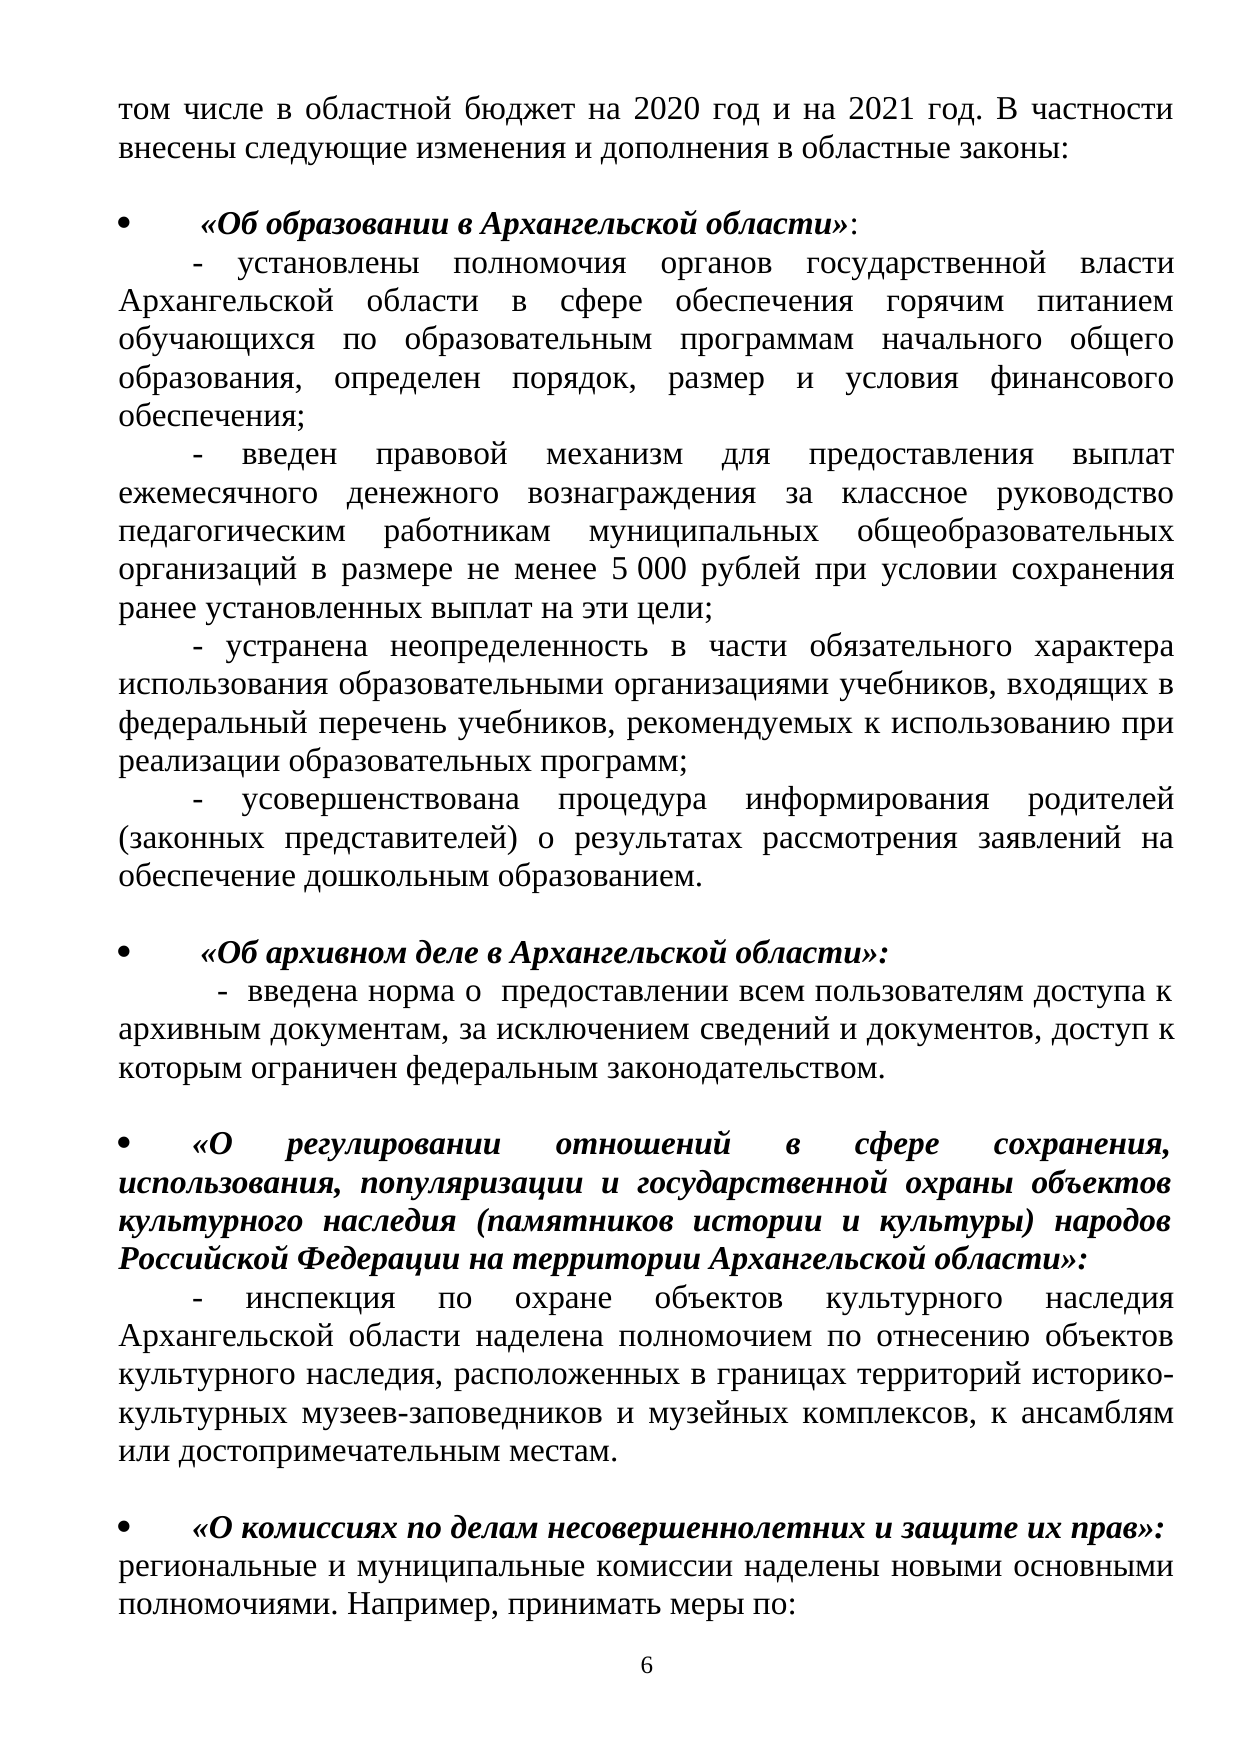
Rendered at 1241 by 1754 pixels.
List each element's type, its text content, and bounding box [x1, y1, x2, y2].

list - введена норма о предоставлении всем пользователям доступа к архивным документам, за исключением сведений и документов, доступ к которым ограничен федеральным законодательством. [118, 970, 1175, 1085]
list «Об архивном деле в Архангельской области»: [118, 932, 1175, 970]
list «О регулировании отношений в сфере сохранения, использования, популяризации и государственной охраны объектов культурного наследия (памятников истории и культуры) народов Российской Федерации на территории Архангельской области»: [118, 1124, 1175, 1277]
list - установлены полномочия органов государственной власти Архангельской области в сфере обеспечения горячим питанием обучающихся по образовательным программам начального общего образования, определен порядок, размер и условия финансового обеспечения; [118, 242, 1175, 434]
list - инспекция по охране объектов культурного наследия Архангельской области наделена полномочием по отнесению объектов культурного наследия, расположенных в границах территорий историко-культурных музеев-заповедников и музейных комплексов, к ансамблям или достопримечательным местам. [118, 1277, 1175, 1469]
text - усовершенствована процедура информирования родителей (законных представителей) о результатах рассмотрения заявлений на обеспечение дошкольным образованием. [118, 779, 1175, 894]
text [118, 89, 1175, 165]
text - введен правовой механизм для предоставления выплат ежемесячного денежного вознаграждения за классное руководство педагогическим работникам муниципальных общеобразовательных организаций в размере не менее 5 000 рублей при условии сохранения ранее установленных выплат на эти цели; [118, 434, 1175, 625]
list «О комиссиях по делам несовершеннолетних и защите их прав»: региональные и муниципальные комиссии наделены новыми основными полномочиями. Например, принимать меры по: [118, 1507, 1175, 1622]
text - устранена неопределенность в части обязательного характера использования образовательными организациями учебников, входящих в федеральный перечень учебников, рекомендуемых к использованию при реализации образовательных программ; [118, 625, 1175, 779]
list «Об образовании в Архангельской области»: [118, 204, 1175, 242]
